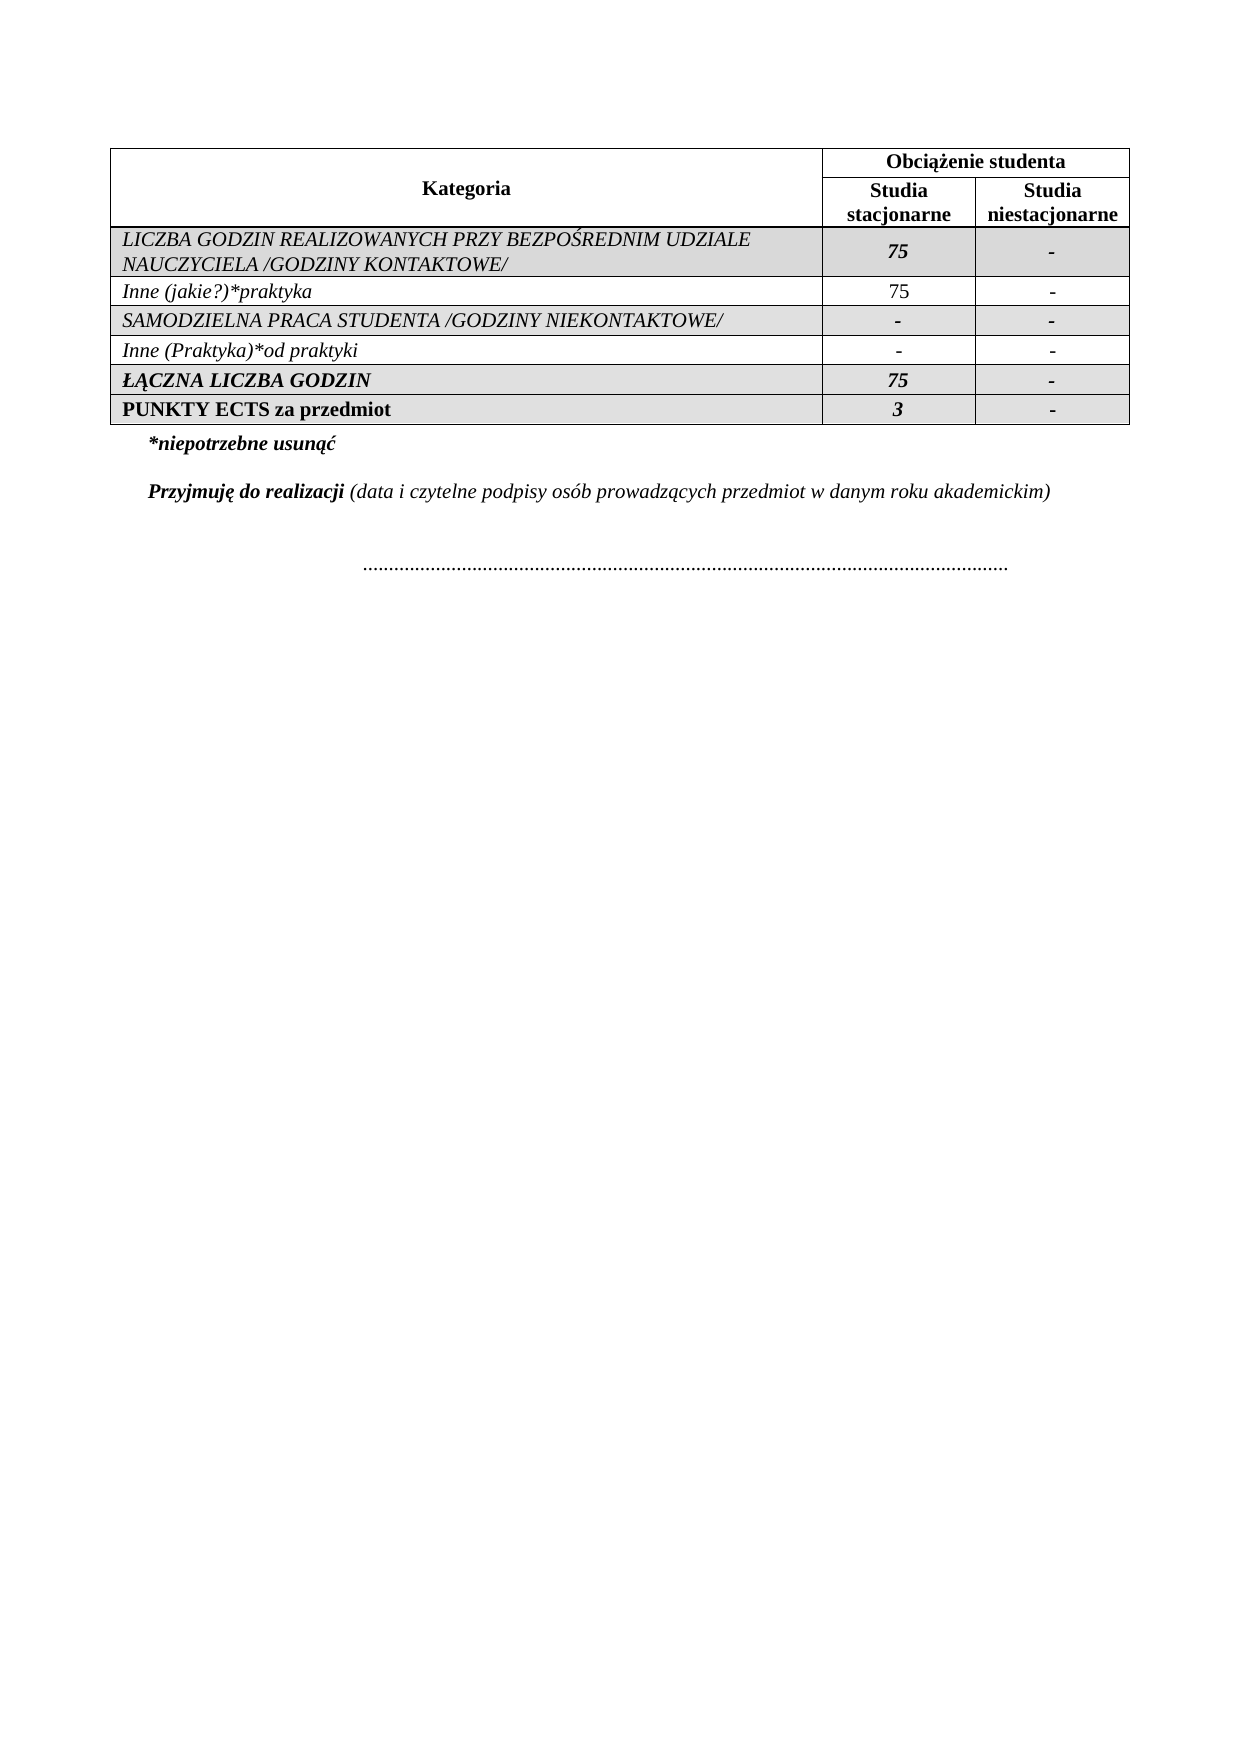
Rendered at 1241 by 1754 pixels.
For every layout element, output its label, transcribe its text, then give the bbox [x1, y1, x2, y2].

table_cell - [976, 277, 1129, 305]
table_header Obciążenie studenta [823, 149, 1129, 177]
table_cell SAMODZIELNA PRACA STUDENTA /GODZINY NIEKONTAKTOWE/ [111, 306, 822, 335]
table_cell Studia niestacjonarne [976, 178, 1129, 226]
table_cell PUNKTY ECTS za przedmiot [111, 395, 822, 423]
table_cell - [976, 228, 1129, 276]
table_cell - [976, 336, 1129, 364]
table_header Kategoria [111, 149, 822, 226]
table_cell Studia stacjonarne [823, 178, 975, 226]
table_cell Inne (jakie?)*praktyka [111, 277, 822, 305]
table_cell - [976, 306, 1129, 335]
table_cell ŁĄCZNA LICZBA GODZIN [111, 365, 822, 394]
table_cell 75 [823, 277, 975, 305]
table_cell - [976, 395, 1129, 423]
table_cell LICZBA GODZIN REALIZOWANYCH PRZY BEZPOŚREDNIM UDZIALE NAUCZYCIELA /GODZINY KONTAKTOWE/ [111, 228, 822, 276]
table_cell 75 [823, 228, 975, 276]
table_cell - [976, 365, 1129, 394]
table_cell - [823, 336, 975, 364]
table_cell 75 [823, 365, 975, 394]
text *niepotrzebne usunąć [148, 431, 1090, 455]
text Przyjmuję do realizacji (data i czytelne podpisy osób prowadzących przedmiot w danym roku akademickim) [148, 479, 1091, 503]
table_cell 3 [823, 395, 975, 423]
text ............................................................................................................................ [148, 551, 1091, 575]
table_cell Inne (Praktyka)*od praktyki [111, 336, 822, 364]
table_cell - [823, 306, 975, 335]
